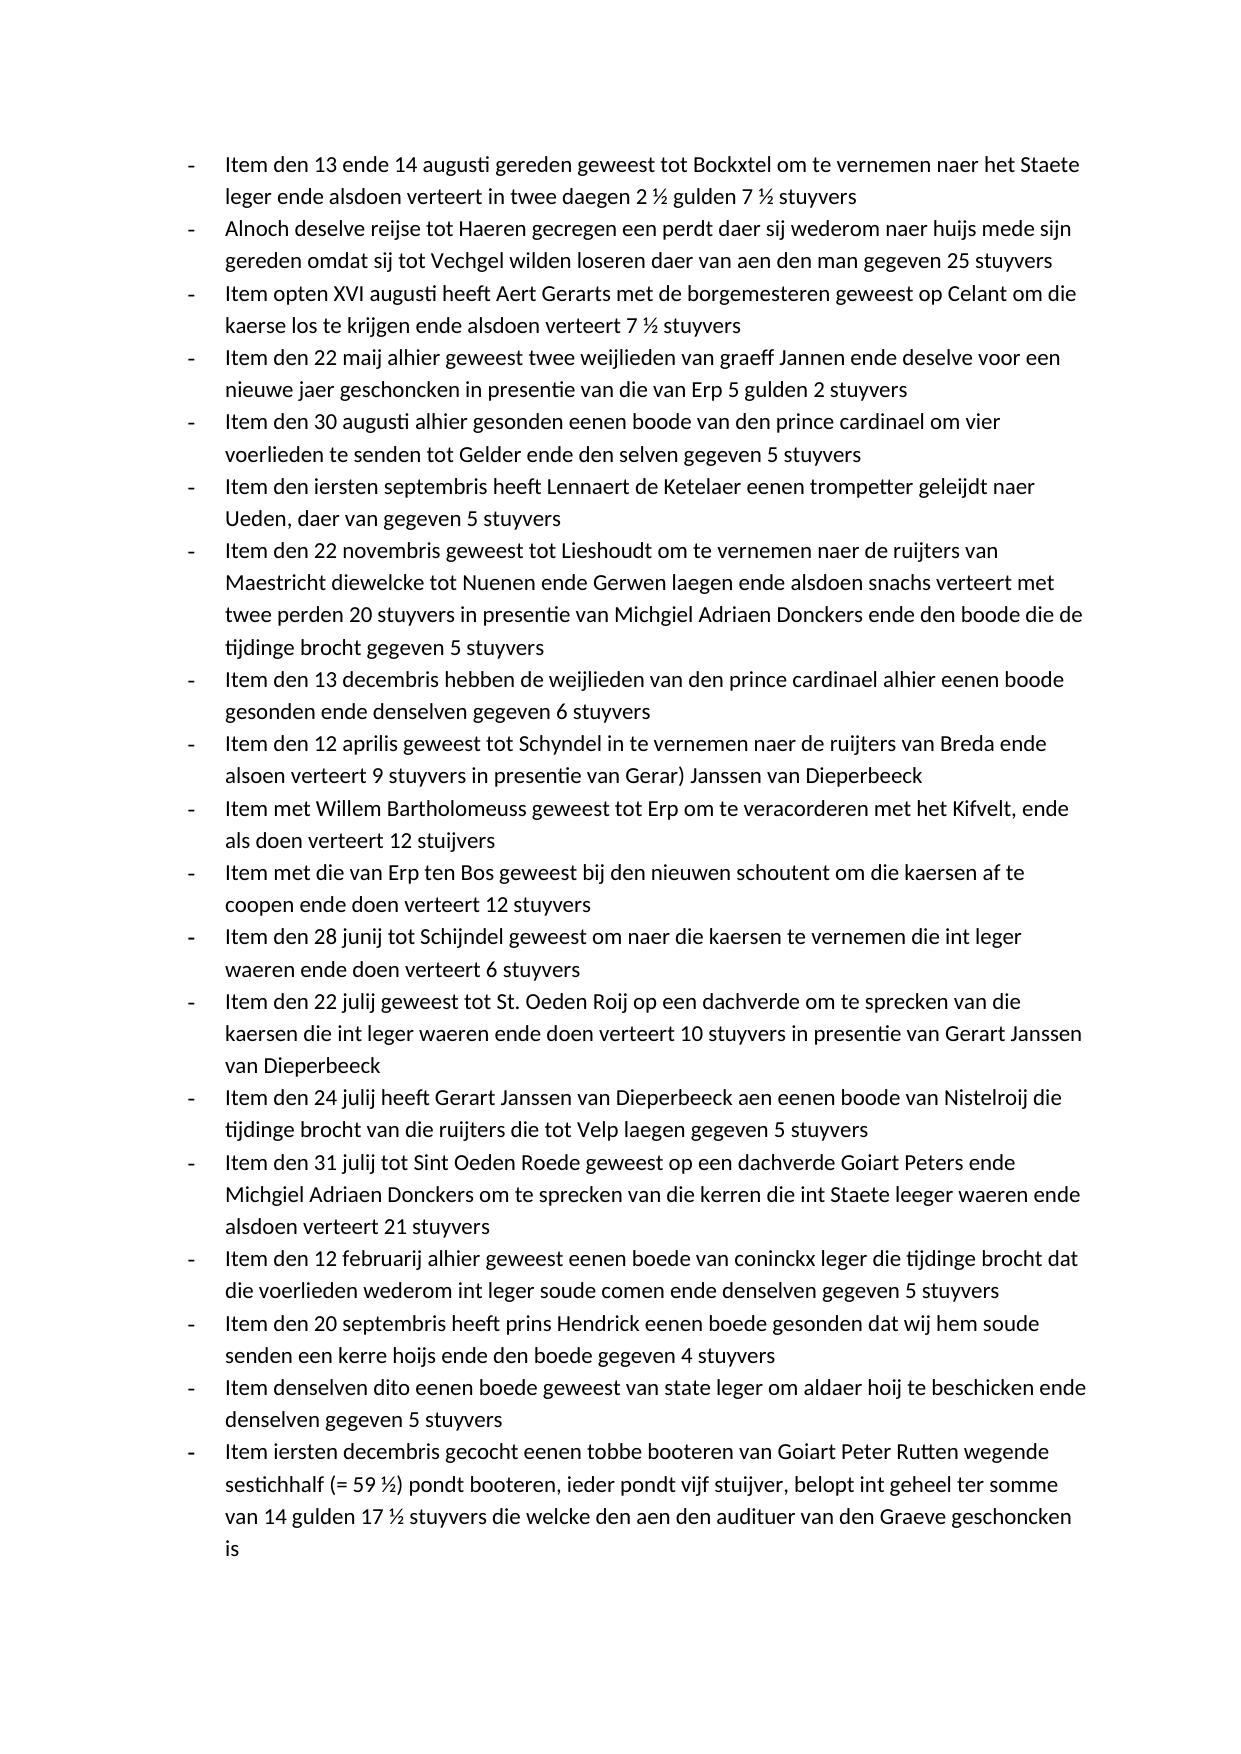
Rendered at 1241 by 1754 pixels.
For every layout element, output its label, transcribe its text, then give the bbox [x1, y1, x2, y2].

list Item denselven dito eenen boede geweest van state leger om aldaer hoij te beschicken ende denselven gegeven 5 stuyvers [187, 1373, 1090, 1433]
list Item den 31 julij tot Sint Oeden Roede geweest op een dachverde Goiart Peters ende Michgiel Adriaen Donckers om te sprecken van die kerren die int Staete leeger waeren ende alsdoen verteert 21 stuyvers [187, 1148, 1090, 1240]
list Item den 12 aprilis geweest tot Schyndel in te vernemen naer de ruijters van Breda ende alsoen verteert 9 stuyvers in presentie van Gerar) Janssen van Dieperbeeck [187, 729, 1090, 789]
list Item den 13 ende 14 augusti gereden geweest tot Bockxtel om te vernemen naer het Staete leger ende alsdoen verteert in twee daegen 2 ½ gulden 7 ½ stuyvers [187, 150, 1090, 210]
list Item opten XVI augusti heeft Aert Gerarts met de borgemesteren geweest op Celant om die kaerse los te krijgen ende alsdoen verteert 7 ½ stuyvers [187, 279, 1090, 339]
list Item den 12 februarij alhier geweest eenen boede van coninckx leger die tijdinge brocht dat die voerlieden wederom int leger soude comen ende denselven gegeven 5 stuyvers [187, 1244, 1090, 1304]
list Item den iersten septembris heeft Lennaert de Ketelaer eenen trompetter geleijdt naer Ueden, daer van gegeven 5 stuyvers [187, 472, 1090, 532]
list Alnoch deselve reijse tot Haeren gecregen een perdt daer sij wederom naer huijs mede sijn gereden omdat sij tot Vechgel wilden loseren daer van aen den man gegeven 25 stuyvers [187, 214, 1090, 274]
list Item den 20 septembris heeft prins Hendrick eenen boede gesonden dat wij hem soude senden een kerre hoijs ende den boede gegeven 4 stuyvers [187, 1309, 1090, 1369]
list Item iersten decembris gecocht eenen tobbe booteren van Goiart Peter Rutten wegende sestichhalf (= 59 ½) pondt booteren, ieder pondt vijf stuijver, belopt int geheel ter somme van 14 gulden 17 ½ stuyvers die welcke den aen den audituer van den Graeve geschoncken is [187, 1437, 1090, 1562]
list Item met Willem Bartholomeuss geweest tot Erp om te veracorderen met het Kifvelt, ende als doen verteert 12 stuijvers [187, 794, 1090, 854]
list Item den 28 junij tot Schijndel geweest om naer die kaersen te vernemen die int leger waeren ende doen verteert 6 stuyvers [187, 922, 1090, 983]
list Item met die van Erp ten Bos geweest bij den nieuwen schoutent om die kaersen af te coopen ende doen verteert 12 stuyvers [187, 858, 1090, 918]
list Item den 13 decembris hebben de weijlieden van den prince cardinael alhier eenen boode gesonden ende denselven gegeven 6 stuyvers [187, 665, 1090, 725]
list Item den 22 novembris geweest tot Lieshoudt om te vernemen naer de ruijters van Maestricht diewelcke tot Nuenen ende Gerwen laegen ende alsdoen snachs verteert met twee perden 20 stuyvers in presentie van Michgiel Adriaen Donckers ende den boode die de tijdinge brocht gegeven 5 stuyvers [187, 536, 1090, 661]
list Item den 24 julij heeft Gerart Janssen van Dieperbeeck aen eenen boode van Nistelroij die tijdinge brocht van die ruijters die tot Velp laegen gegeven 5 stuyvers [187, 1083, 1090, 1144]
list Item den 22 julij geweest tot St. Oeden Roij op een dachverde om te sprecken van die kaersen die int leger waeren ende doen verteert 10 stuyvers in presentie van Gerart Janssen van Dieperbeeck [187, 987, 1090, 1079]
list Item den 30 augusti alhier gesonden eenen boode van den prince cardinael om vier voerlieden te senden tot Gelder ende den selven gegeven 5 stuyvers [187, 407, 1090, 468]
list Item den 22 maij alhier geweest twee weijlieden van graeff Jannen ende deselve voor een nieuwe jaer geschoncken in presentie van die van Erp 5 gulden 2 stuyvers [187, 343, 1090, 403]
